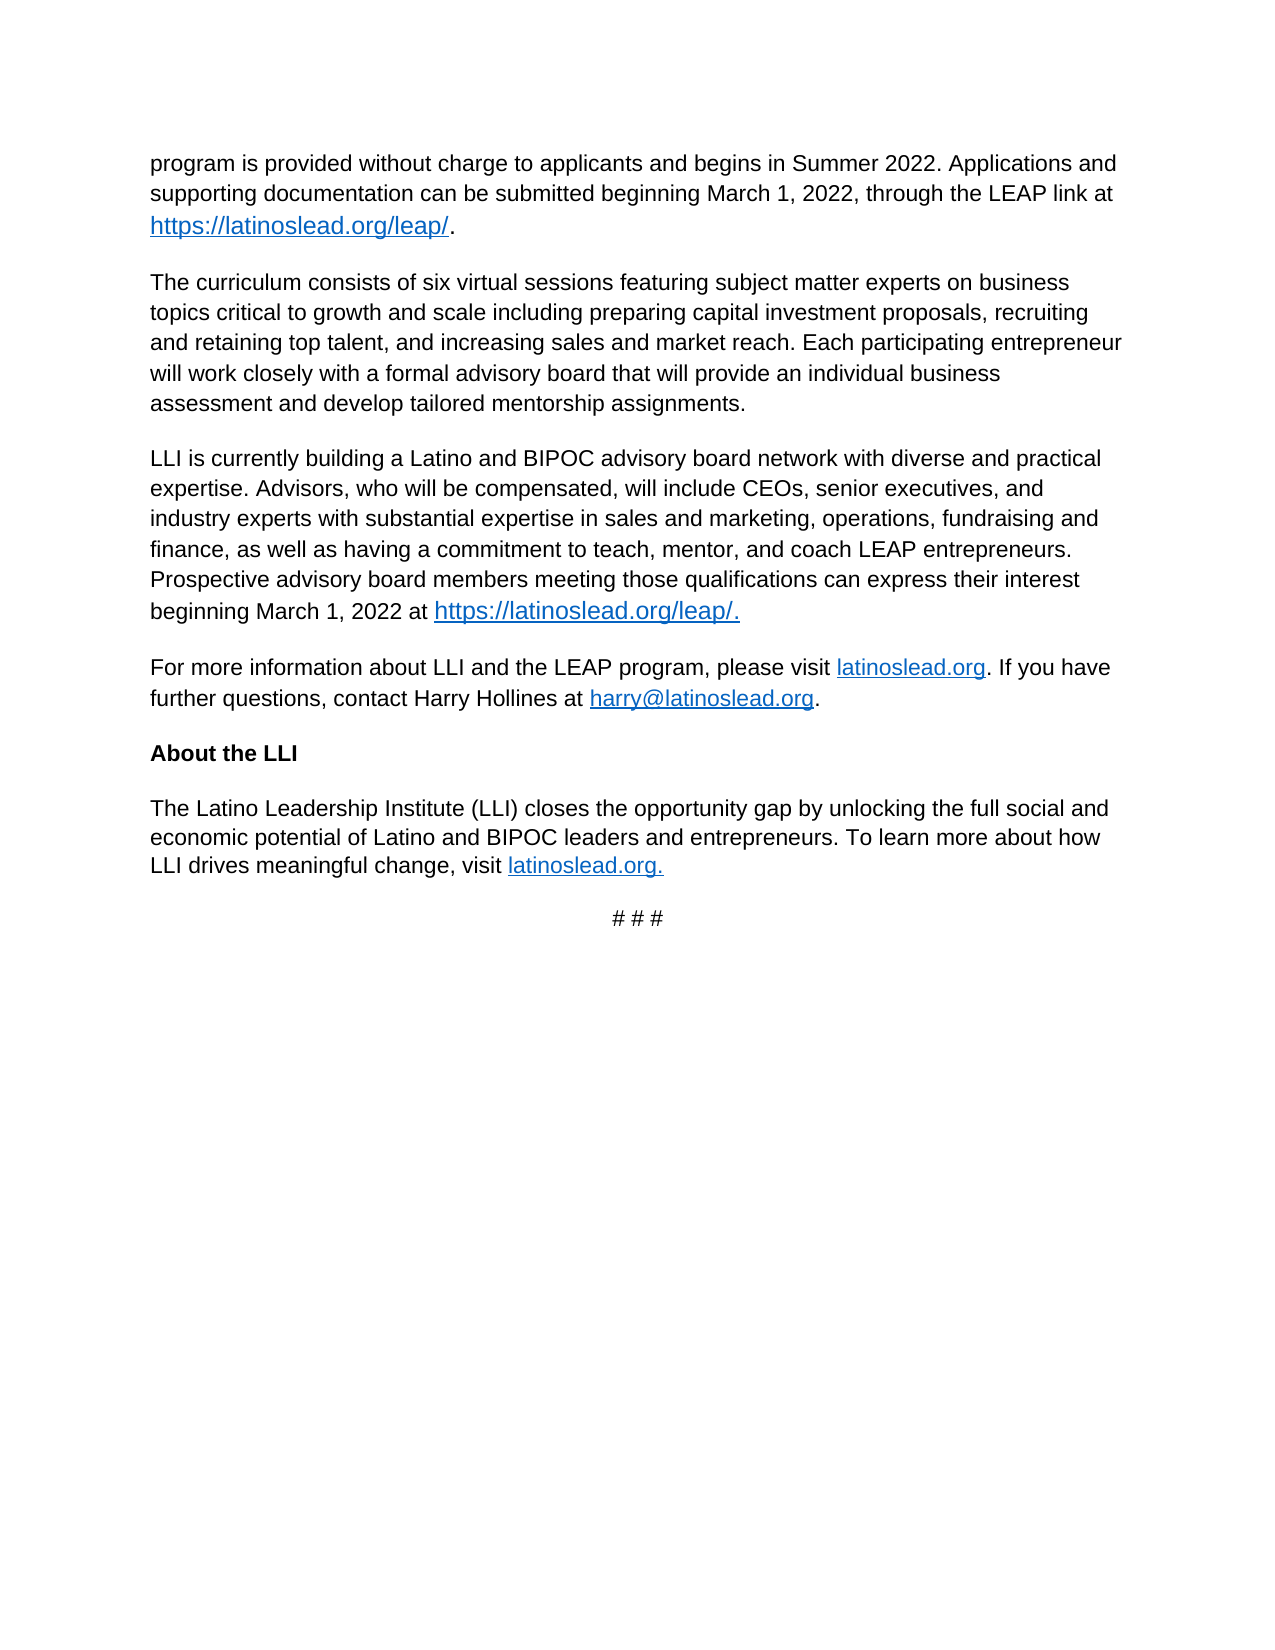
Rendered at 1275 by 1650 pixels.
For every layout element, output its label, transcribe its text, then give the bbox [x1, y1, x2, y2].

text About the LLI [150, 740, 1125, 766]
text The Latino Leadership Institute (LLI) closes the opportunity gap by unlocking the full social and economic potential of Latino and BIPOC leaders and entrepreneurs. To learn more about how LLI drives meaningful change, visit latinoslead.org. [150, 795, 1125, 878]
text LLI is currently building a Latino and BIPOC advisory board network with diverse and practical expertise. Advisors, who will be compensated, will include CEOs, senior executives, and industry experts with substantial expertise in sales and marketing, operations, fundraising and finance, as well as having a commitment to teach, mentor, and coach LEAP entrepreneurs. Prospective advisory board members meeting those qualifications can express their interest beginning March 1, 2022 at https://latinoslead.org/leap/. [150, 445, 1125, 625]
text # # # [150, 905, 1125, 932]
text The curriculum consists of six virtual sessions featuring subject matter experts on business topics critical to growth and scale including preparing capital investment proposals, recruiting and retaining top talent, and increasing sales and market reach. Each participating entrepreneur will work closely with a formal advisory board that will provide an individual business assessment and develop tailored mentorship assignments. [150, 269, 1125, 416]
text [150, 150, 1125, 239]
text For more information about LLI and the LEAP program, please visit latinoslead.org. If you have further questions, contact Harry Hollines at harry@latinoslead.org. [150, 654, 1125, 711]
